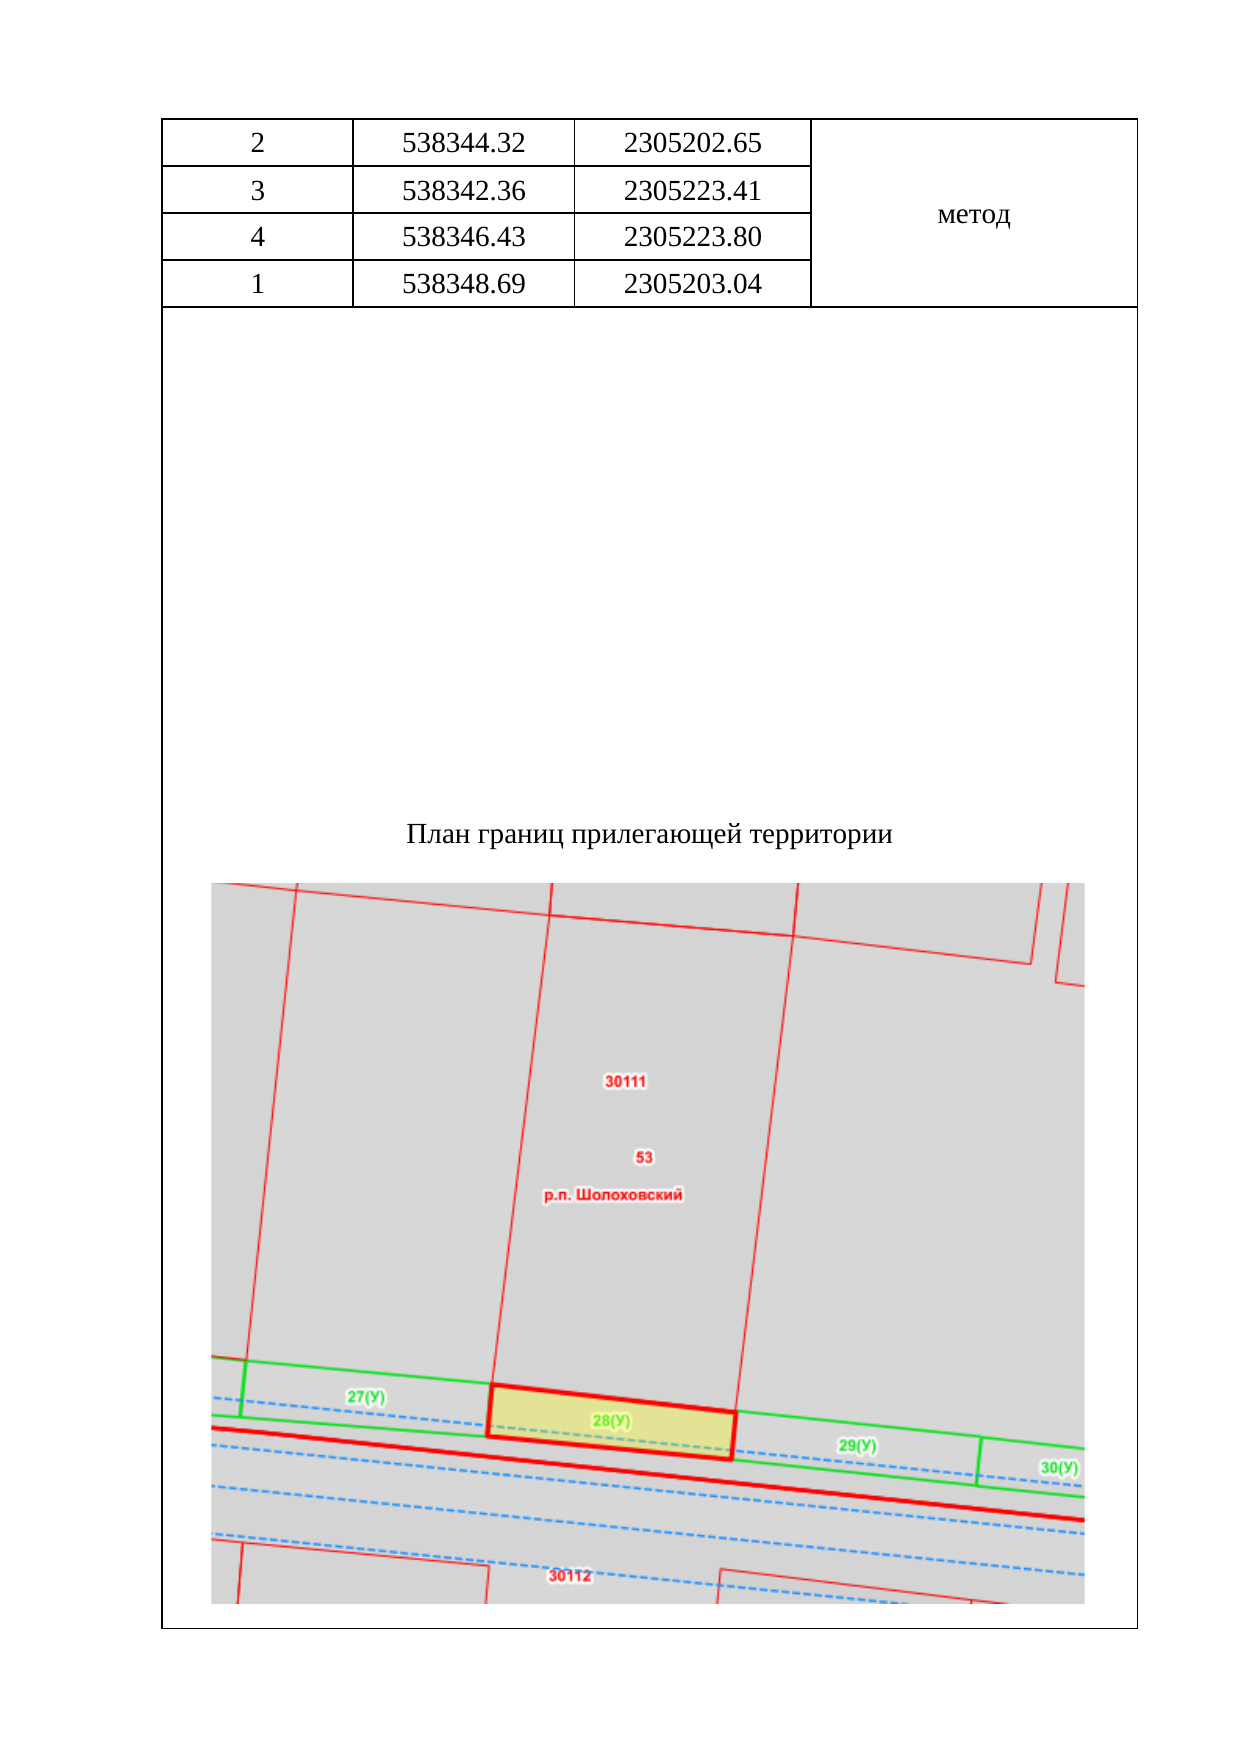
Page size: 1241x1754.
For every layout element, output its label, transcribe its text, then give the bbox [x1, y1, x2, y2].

table_cell 2 [163, 120, 352, 165]
table_cell 1 [163, 261, 352, 306]
picture [211, 883, 1085, 1604]
table_cell 538346.43 [354, 214, 574, 259]
table_cell 2305203.04 [575, 261, 810, 306]
table_cell 2305202.65 [575, 120, 810, 165]
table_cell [163, 308, 1137, 1628]
table_cell 538342.36 [354, 167, 574, 212]
table_cell 2305223.80 [575, 214, 810, 259]
table_cell 538348.69 [354, 261, 574, 306]
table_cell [812, 120, 1137, 306]
table_cell 4 [163, 214, 352, 259]
table_cell 3 [163, 167, 352, 212]
table_cell 2305223.41 [575, 167, 810, 212]
table_cell 538344.32 [354, 120, 574, 165]
